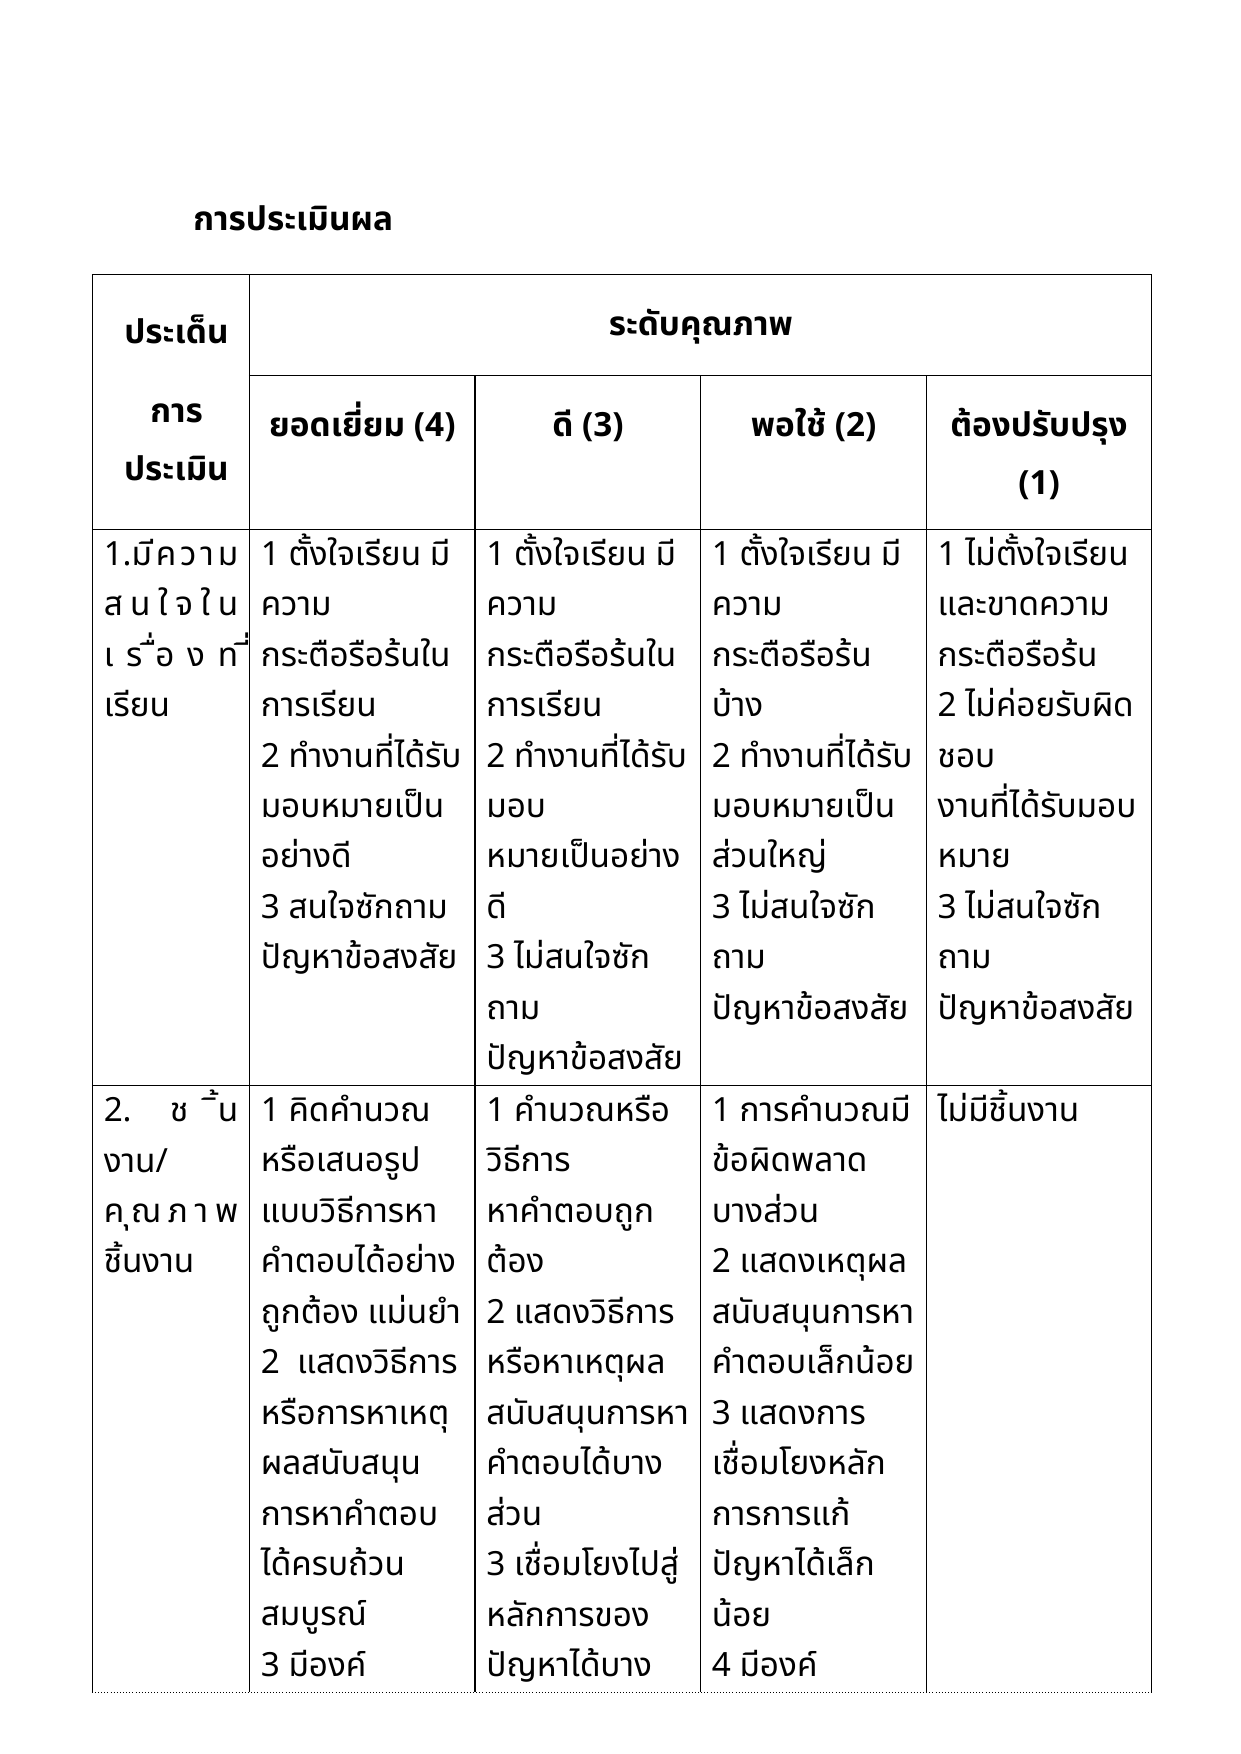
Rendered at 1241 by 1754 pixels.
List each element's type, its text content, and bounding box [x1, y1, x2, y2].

table_header ระดับคุณภาพ [250, 275, 1151, 375]
table_cell 1 ตั้งใจเรียน มีความกระตือรือร้นในการเรียน 2 ทำงานที่ได้รับมอบ หมายเป็นอย่างดี 3 ไม่สนใจซักถาม ปัญหาข้อสงสัย [476, 530, 700, 1085]
table_cell 1 ตั้งใจเรียน มีความกระตือรือร้นบ้าง 2 ทำงานที่ได้รับมอบหมายเป็นส่วนใหญ่ 3 ไม่สนใจซักถาม ปัญหาข้อสงสัย [701, 530, 926, 1085]
table_cell 1 ไม่ตั้งใจเรียนและขาดความกระตือรือร้น 2 ไม่ค่อยรับผิดชอบ งานที่ได้รับมอบหมาย 3 ไม่สนใจซักถาม ปัญหาข้อสงสัย [927, 530, 1151, 1085]
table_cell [476, 1086, 700, 1692]
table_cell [250, 1086, 474, 1692]
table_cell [93, 1086, 249, 1692]
table_cell ต้องปรับปรุง (1) [927, 376, 1151, 528]
table_cell พอใช้ (2) [701, 376, 926, 528]
table_cell ยอดเยี่ยม (4) [250, 376, 474, 528]
table_cell ดี (3) [476, 376, 700, 528]
table_cell 1 ตั้งใจเรียน มีความกระตือรือร้นในการเรียน 2 ทำงานที่ได้รับมอบหมายเป็น อย่างดี 3 สนใจซักถามปัญหาข้อสงสัย [250, 530, 474, 1085]
text การประเมินผล [118, 195, 1181, 246]
table_cell 1.มีความสนใจในเรื่องที่เรียน [93, 530, 249, 1085]
table_cell ไม่มีชิ้นงาน [927, 1086, 1151, 1692]
table_header ประเด็น การประเมิน [93, 275, 249, 528]
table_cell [701, 1086, 926, 1692]
